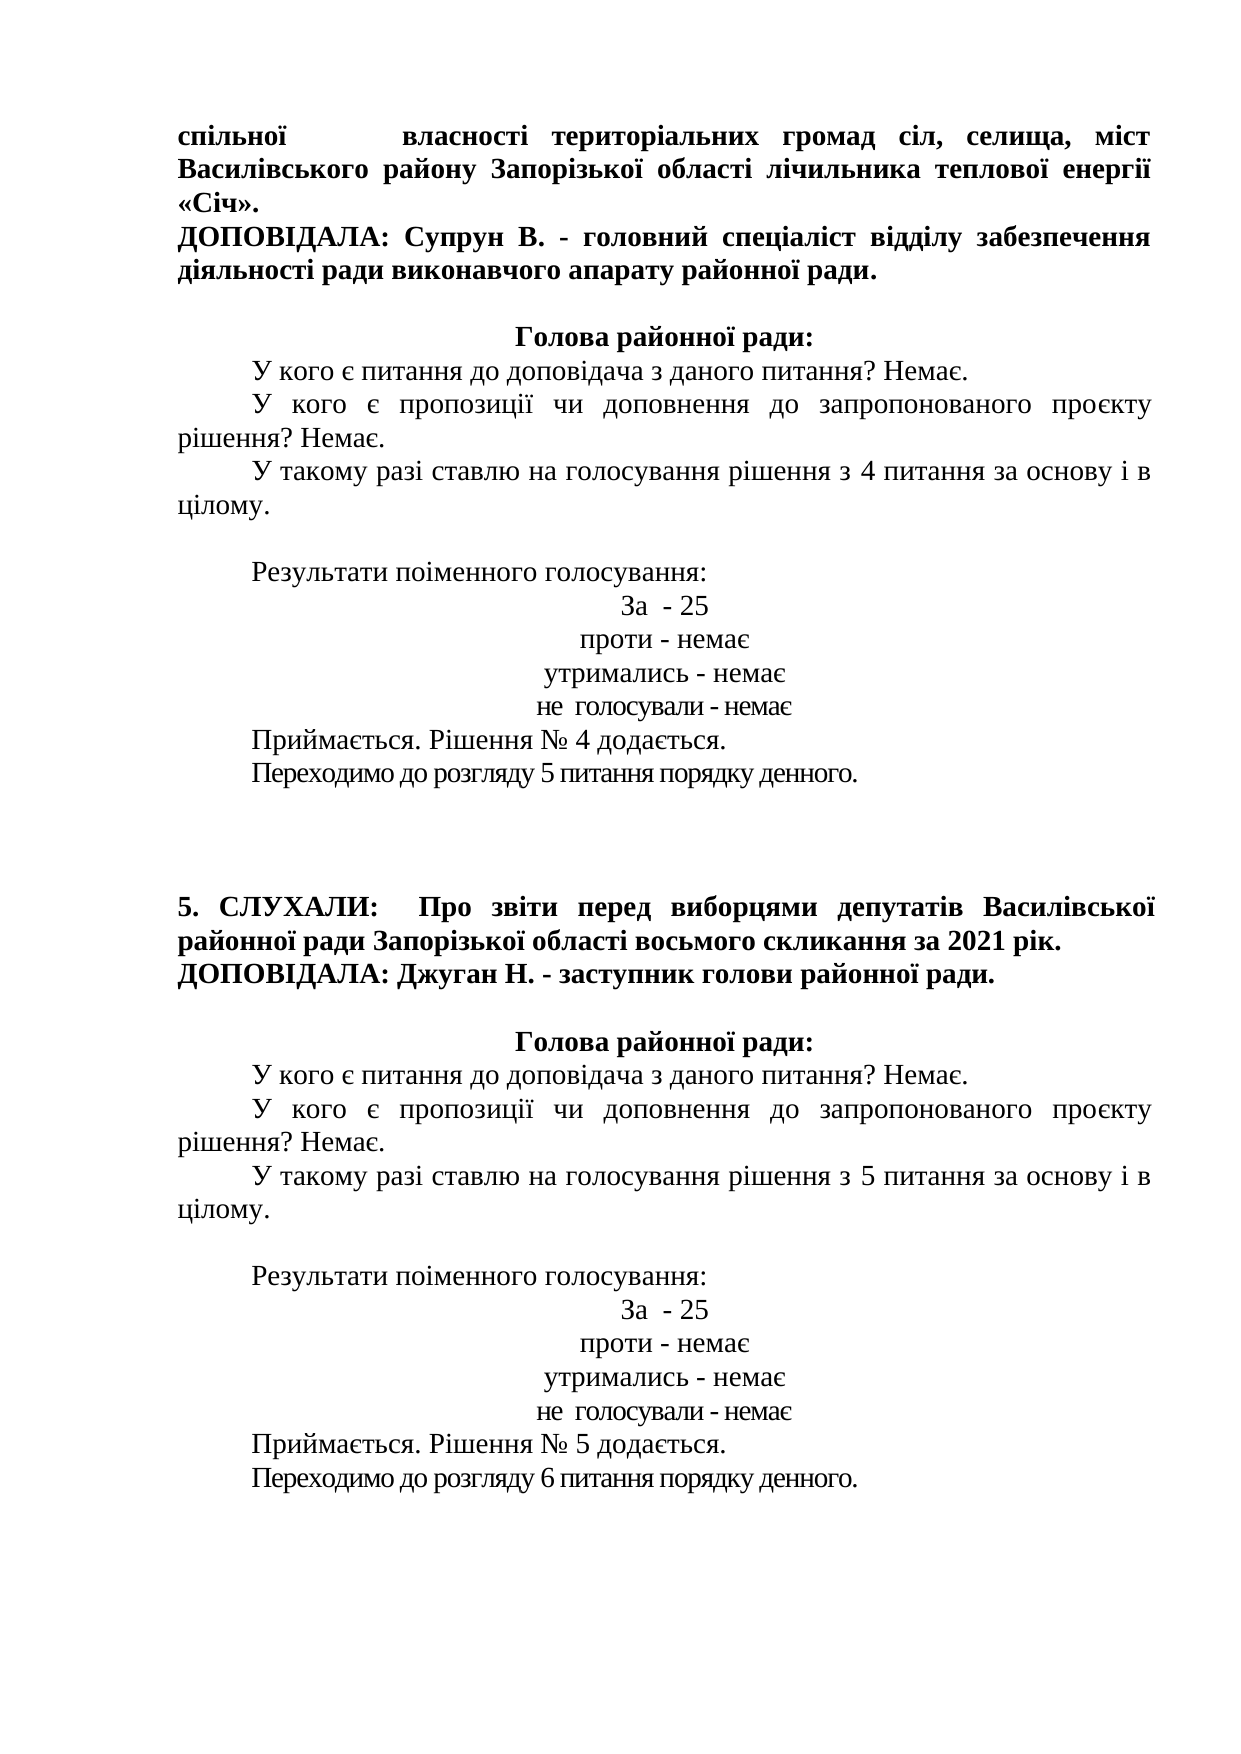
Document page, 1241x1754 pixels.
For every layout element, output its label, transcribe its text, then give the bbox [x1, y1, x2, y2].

text утримались - немає [177, 1359, 1152, 1393]
text Приймається. Рішення № 5 додається. [177, 1426, 1152, 1460]
text У такому разі ставлю на голосування рішення з 4 питання за основу і в цілому. [177, 453, 1152, 521]
text У такому разі ставлю на голосування рішення з 5 питання за основу і в цілому. [177, 1158, 1152, 1225]
text Приймається. Рішення № 4 додається. [177, 722, 1152, 755]
text У кого є пропозиції чи доповнення до запропонованого проєкту рішення? Немає. [177, 386, 1152, 453]
text не голосували - немає [177, 688, 1152, 722]
text За - 25 [177, 1292, 1152, 1326]
text За - 25 [177, 588, 1152, 621]
text У кого є питання до доповідача з даного питання? Немає. [177, 353, 1152, 386]
text утримались - немає [177, 655, 1152, 688]
text Голова районної ради: [177, 1024, 1152, 1057]
text Голова районної ради: [177, 319, 1152, 353]
text Переходимо до розгляду 5 питання порядку денного. [177, 755, 1152, 789]
text ДОПОВІДАЛА: Супрун В. - головний спеціаліст відділу забезпечення діяльності ради виконавчого апарату районної ради. [177, 219, 1152, 286]
text Переходимо до розгляду 6 питання порядку денного. [177, 1460, 1152, 1493]
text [177, 118, 1152, 219]
text Результати поіменного голосування: [177, 554, 1152, 588]
text проти - немає [177, 621, 1152, 655]
text У кого є пропозиції чи доповнення до запропонованого проєкту рішення? Немає. [177, 1091, 1152, 1158]
text проти - немає [177, 1326, 1152, 1359]
text ДОПОВІДАЛА: Джуган Н. - заступник голови районної ради. [177, 957, 1152, 990]
text У кого є питання до доповідача з даного питання? Немає. [177, 1057, 1152, 1091]
text Результати поіменного голосування: [177, 1258, 1152, 1292]
list 5. СЛУХАЛИ: Про звіти перед виборцями депутатів Василівської районної ради Запорізької області восьмого скликання за 2021 рік. [177, 889, 1156, 957]
text не голосували - немає [177, 1393, 1152, 1426]
